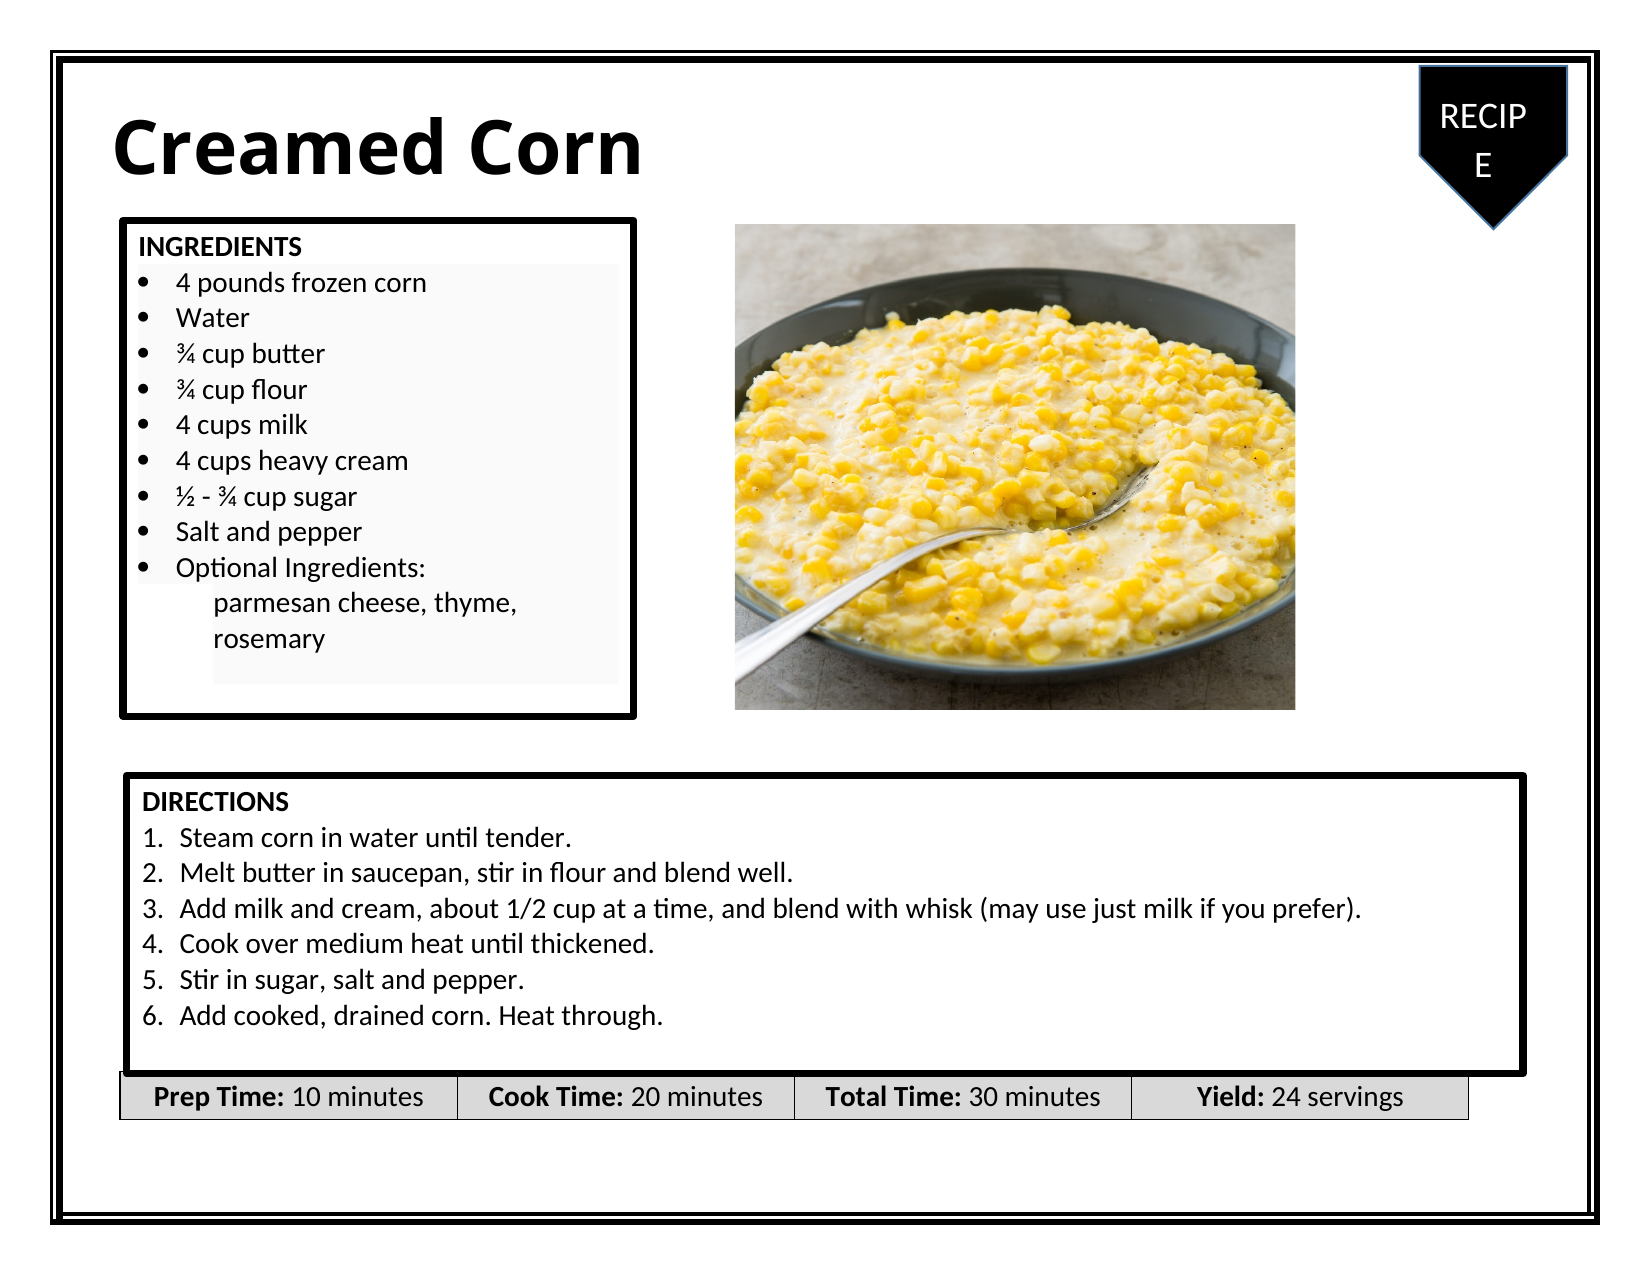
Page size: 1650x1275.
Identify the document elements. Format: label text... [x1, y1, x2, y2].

table_header Total Time: 30 minutes [795, 1077, 1131, 1119]
table_header Cook Time: 20 minutes [458, 1077, 794, 1119]
table_header Yield: 24 servings [1132, 1077, 1468, 1119]
picture [734, 224, 1296, 710]
text Creamed Corn [111, 94, 1458, 197]
table_header Prep Time: 10 minutes [121, 1072, 457, 1119]
